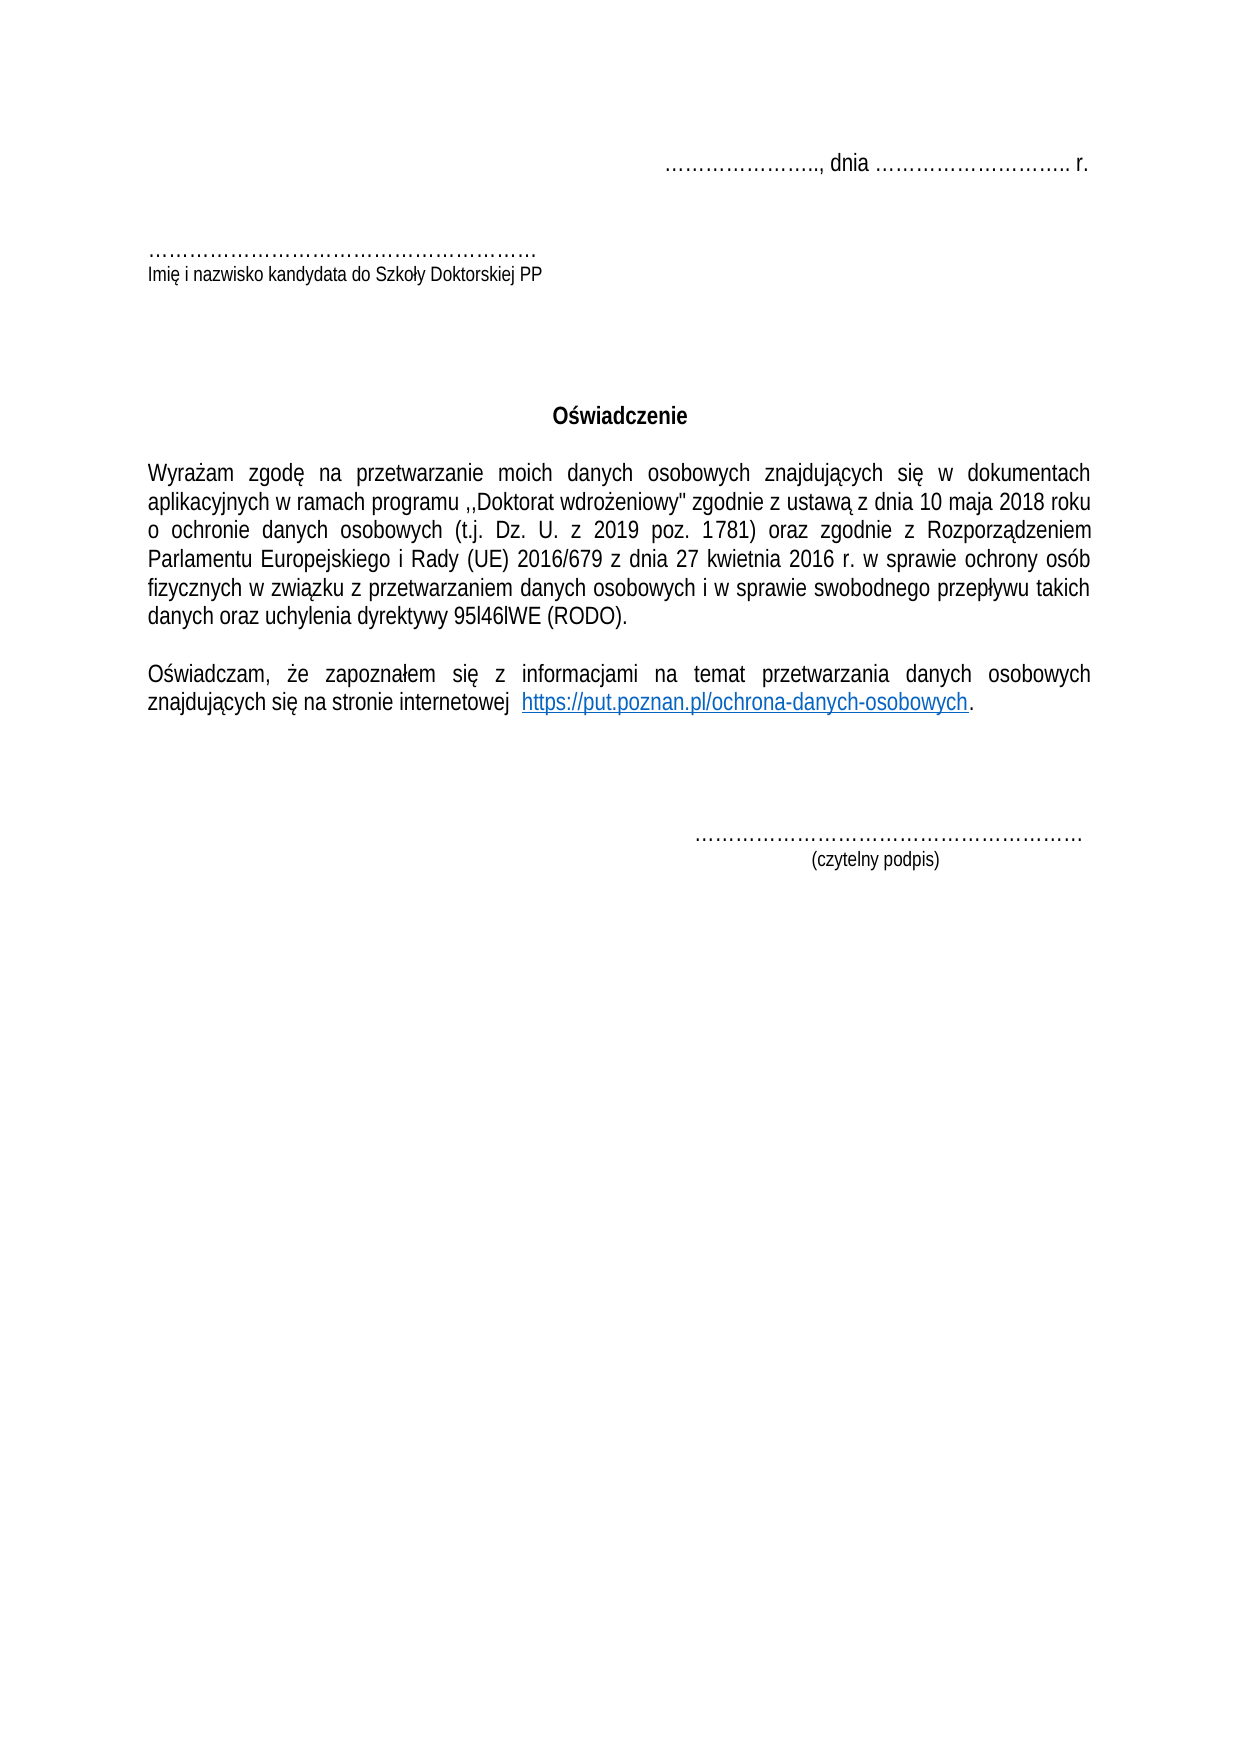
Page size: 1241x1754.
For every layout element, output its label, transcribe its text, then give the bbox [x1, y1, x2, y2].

text Wyrażam zgodę na przetwarzanie moich danych osobowych znajdujących się w dokumentach aplikacyjnych w ramach programu ,,Doktorat wdrożeniowy" zgodnie z ustawą z dnia 10 maja 2018 roku o ochronie danych osobowych (t.j. Dz. U. z 2019 poz. 1781) oraz zgodnie z Rozporządzeniem Parlamentu Europejskiego i Rady (UE) 2016/679 z dnia 27 kwietnia 2016 r. w sprawie ochrony osób fizycznych w związku z przetwarzaniem danych osobowych i w sprawie swobodnego przepływu takich danych oraz uchylenia dyrektywy 95l46lWE (RODO). [148, 458, 1093, 630]
text Oświadczam, że zapoznałem się z informacjami na temat przetwarzania danych osobowych znajdujących się na stronie internetowej https://put.poznan.pl/ochrona-danych-osobowych. [148, 658, 1093, 716]
text ………………………………………………… [620, 818, 1093, 847]
text ………………….., dnia ……………………….. r. [590, 148, 1093, 176]
text ………………………………………………… [148, 233, 1093, 262]
text (czytelny podpis) [738, 847, 1093, 871]
text Imię i nazwisko kandydata do Szkoły Doktorskiej PP [148, 262, 1093, 286]
text Oświadczenie [148, 401, 1093, 429]
